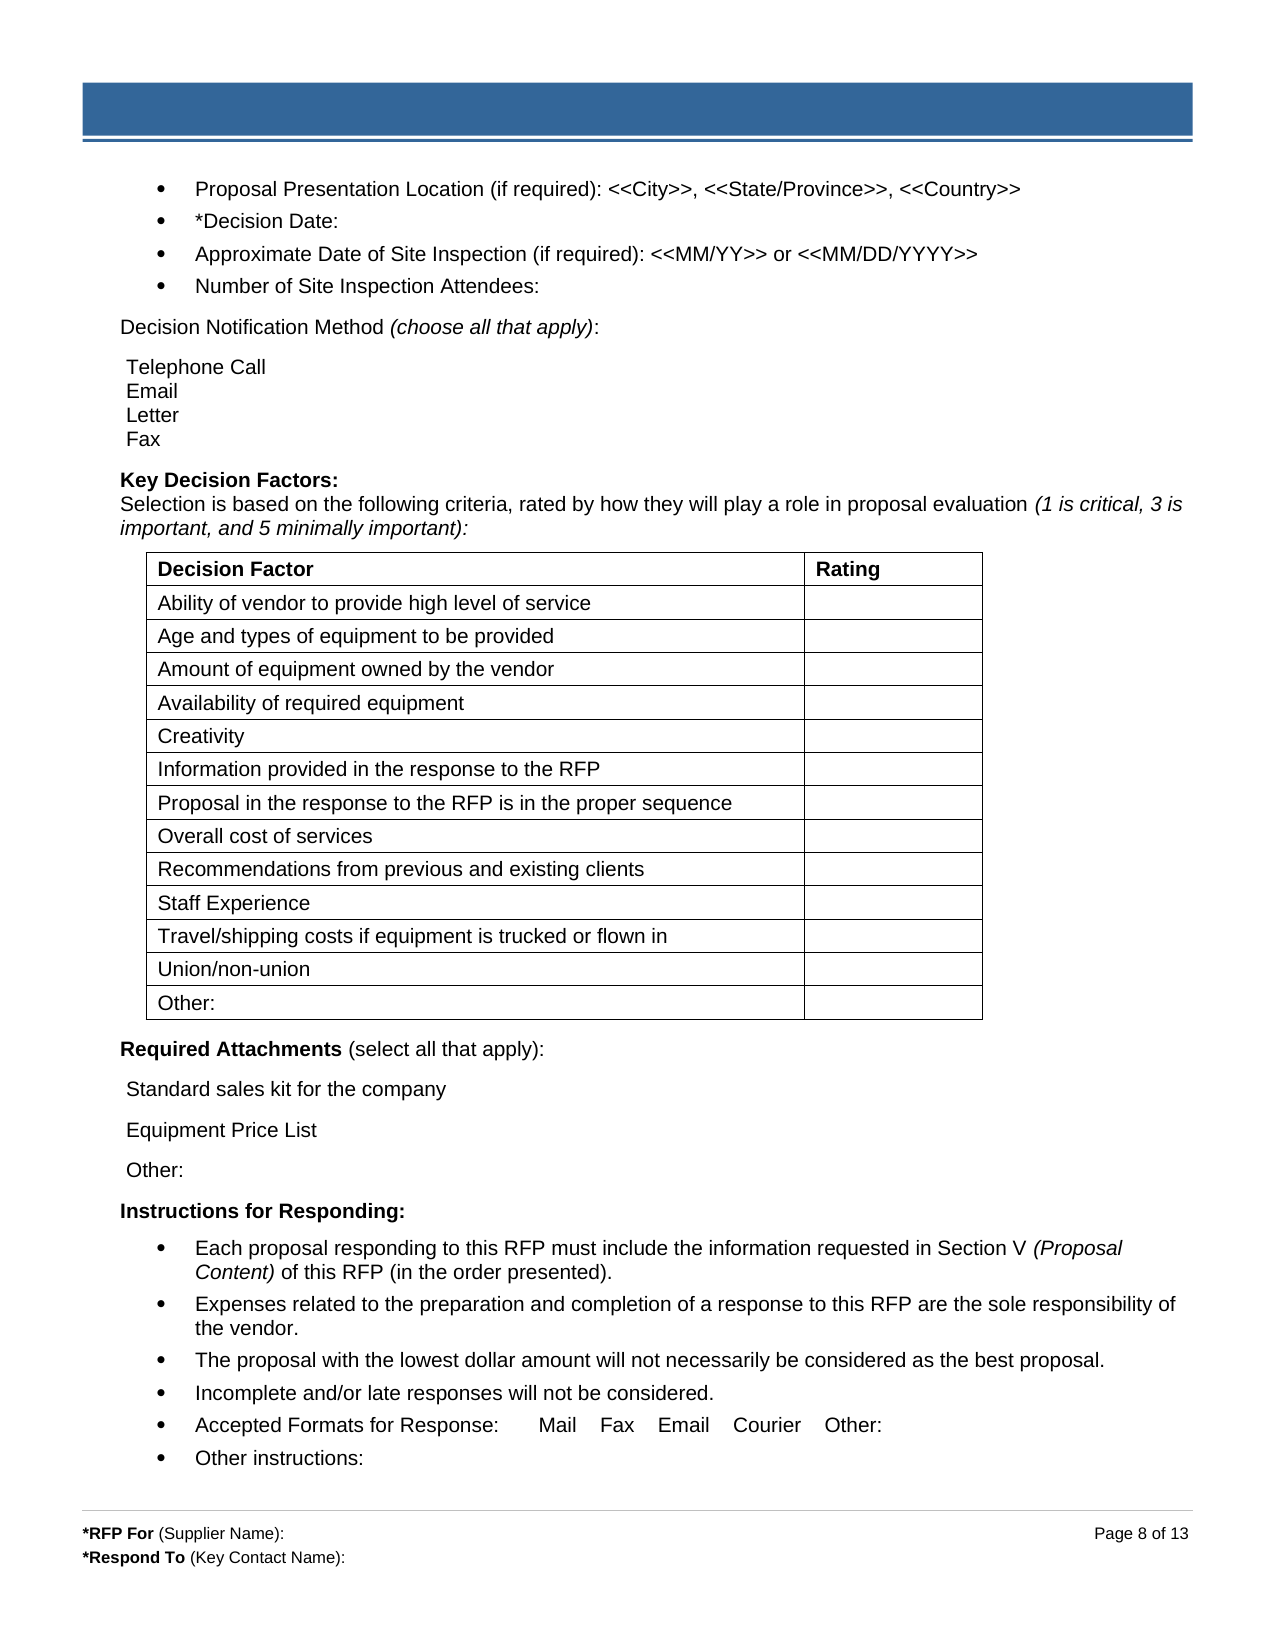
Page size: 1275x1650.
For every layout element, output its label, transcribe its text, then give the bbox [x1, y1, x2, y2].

table_cell Creativity [147, 720, 804, 752]
table_cell Proposal in the response to the RFP is in the proper sequence [147, 786, 804, 819]
list *Decision Date: [157, 209, 1192, 233]
table_cell [805, 786, 982, 819]
table_cell Overall cost of services [147, 820, 804, 852]
text Telephone Call Email Letter Fax [120, 355, 1192, 451]
table_cell Travel/shipping costs if equipment is trucked or flown in [147, 920, 804, 952]
table_cell [805, 720, 982, 752]
table_header Decision Factor [147, 553, 804, 585]
table_cell [805, 986, 982, 1019]
table_cell [805, 853, 982, 885]
list Proposal Presentation Location (if required): <<City>>, <<State/Province>>, <<Country>> [157, 177, 1192, 201]
table_cell Age and types of equipment to be provided [147, 620, 804, 652]
text Other: [120, 1158, 1192, 1182]
list Expenses related to the preparation and completion of a response to this RFP are the sole responsibility of the vendor. [157, 1292, 1192, 1340]
list Number of Site Inspection Attendees: [157, 274, 1192, 298]
table_cell [805, 920, 982, 952]
table_cell [805, 620, 982, 652]
table_cell Amount of equipment owned by the vendor [147, 653, 804, 685]
table_cell [805, 953, 982, 985]
list Approximate Date of Site Inspection (if required): <<MM/YY>> or <<MM/DD/YYYY>> [157, 241, 1192, 266]
text Instructions for Responding: [120, 1199, 1192, 1223]
table_cell Other: [147, 986, 804, 1019]
list Accepted Formats for Response: Mail Fax Email Courier Other: [157, 1413, 1192, 1437]
table_header Rating [805, 553, 982, 585]
text Required Attachments (select all that apply): [120, 1036, 1192, 1060]
text Key Decision Factors: Selection is based on the following criteria, rated by how they will play a role in proposal evaluation (1 is critical, 3 is important, and 5 minimally important): [120, 468, 1192, 539]
table_cell [805, 686, 982, 719]
table_cell Staff Experience [147, 886, 804, 919]
list Each proposal responding to this RFP must include the information requested in Section V (Proposal Content) of this RFP (in the order presented). [157, 1235, 1192, 1283]
table_cell [805, 586, 982, 619]
table_cell Recommendations from previous and existing clients [147, 853, 804, 885]
list Incomplete and/or late responses will not be considered. [157, 1381, 1192, 1404]
list The proposal with the lowest dollar amount will not necessarily be considered as the best proposal. [157, 1348, 1192, 1372]
list Other instructions: [157, 1445, 1192, 1469]
table_cell Union/non-union [147, 953, 804, 985]
text Standard sales kit for the company [120, 1077, 1192, 1101]
table_cell [805, 653, 982, 685]
table_cell [805, 753, 982, 785]
table_cell Ability of vendor to provide high level of service [147, 586, 804, 619]
table_cell Information provided in the response to the RFP [147, 753, 804, 785]
table_cell [805, 820, 982, 852]
text Equipment Price List [120, 1118, 1192, 1142]
table_cell Availability of required equipment [147, 686, 804, 719]
table_cell [805, 886, 982, 919]
text Decision Notification Method (choose all that apply): [120, 314, 1192, 338]
